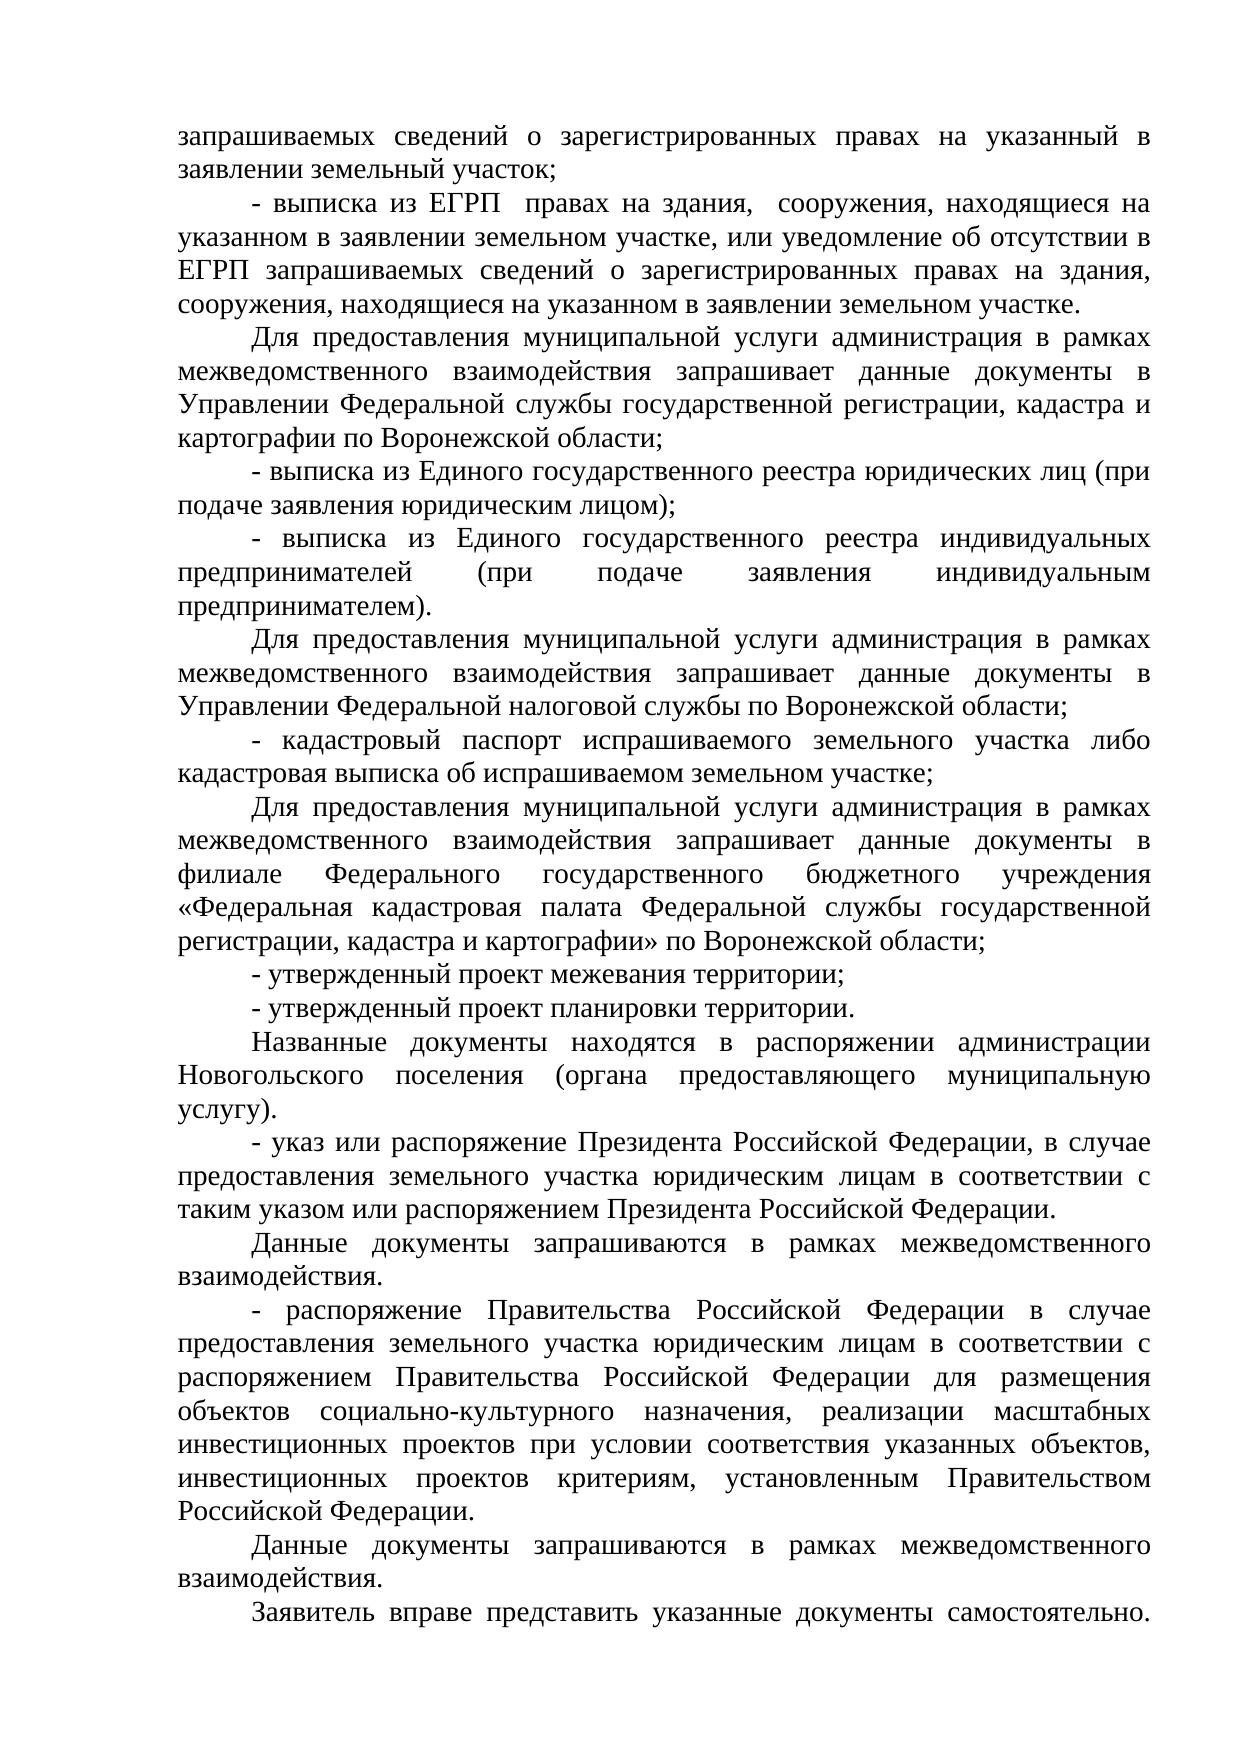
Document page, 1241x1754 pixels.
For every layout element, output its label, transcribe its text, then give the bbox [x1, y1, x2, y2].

text Данные документы запрашиваются в рамках межведомственного взаимодействия. [177, 1225, 1152, 1292]
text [177, 118, 1152, 185]
text Для предоставления муниципальной услуги администрация в рамках межведомственного взаимодействия запрашивает данные документы в Управлении Федеральной налоговой службы по Воронежской области; [177, 621, 1152, 722]
text - утвержденный проект межевания территории; [177, 957, 1152, 990]
text Для предоставления муниципальной услуги администрация в рамках межведомственного взаимодействия запрашивает данные документы в Управлении Федеральной службы государственной регистрации, кадастра и картографии по Воронежской области; [177, 319, 1152, 453]
text - утвержденный проект планировки территории. [177, 990, 1152, 1024]
text - кадастровый паспорт испрашиваемого земельного участка либо кадастровая выписка об испрашиваемом земельном участке; [177, 722, 1152, 789]
text Названные документы находятся в распоряжении администрации Новогольского поселения (органа предоставляющего муниципальную услугу). [177, 1024, 1152, 1124]
text Данные документы запрашиваются в рамках межведомственного взаимодействия. [177, 1527, 1152, 1594]
text - выписка из ЕГРП правах на здания, сооружения, находящиеся на указанном в заявлении земельном участке, или уведомление об отсутствии в ЕГРП запрашиваемых сведений о зарегистрированных правах на здания, сооружения, находящиеся на указанном в заявлении земельном участке. [177, 185, 1152, 319]
text - распоряжение Правительства Российской Федерации в случае предоставления земельного участка юридическим лицам в соответствии с распоряжением Правительства Российской Федерации для размещения объектов социально-культурного назначения, реализации масштабных инвестиционных проектов при условии соответствия указанных объектов, инвестиционных проектов критериям, установленным Правительством Российской Федерации. [177, 1292, 1152, 1527]
text - выписка из Единого государственного реестра юридических лиц (при подаче заявления юридическим лицом); [177, 453, 1152, 521]
text Для предоставления муниципальной услуги администрация в рамках межведомственного взаимодействия запрашивает данные документы в филиале Федерального государственного бюджетного учреждения «Федеральная кадастровая палата Федеральной службы государственной регистрации, кадастра и картографии» по Воронежской области; [177, 789, 1152, 957]
text - выписка из Единого государственного реестра индивидуальных предпринимателей (при подаче заявления индивидуальным предпринимателем). [177, 521, 1152, 621]
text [177, 1594, 1152, 1627]
text - указ или распоряжение Президента Российской Федерации, в случае предоставления земельного участка юридическим лицам в соответствии с таким указом или распоряжением Президента Российской Федерации. [177, 1124, 1152, 1225]
